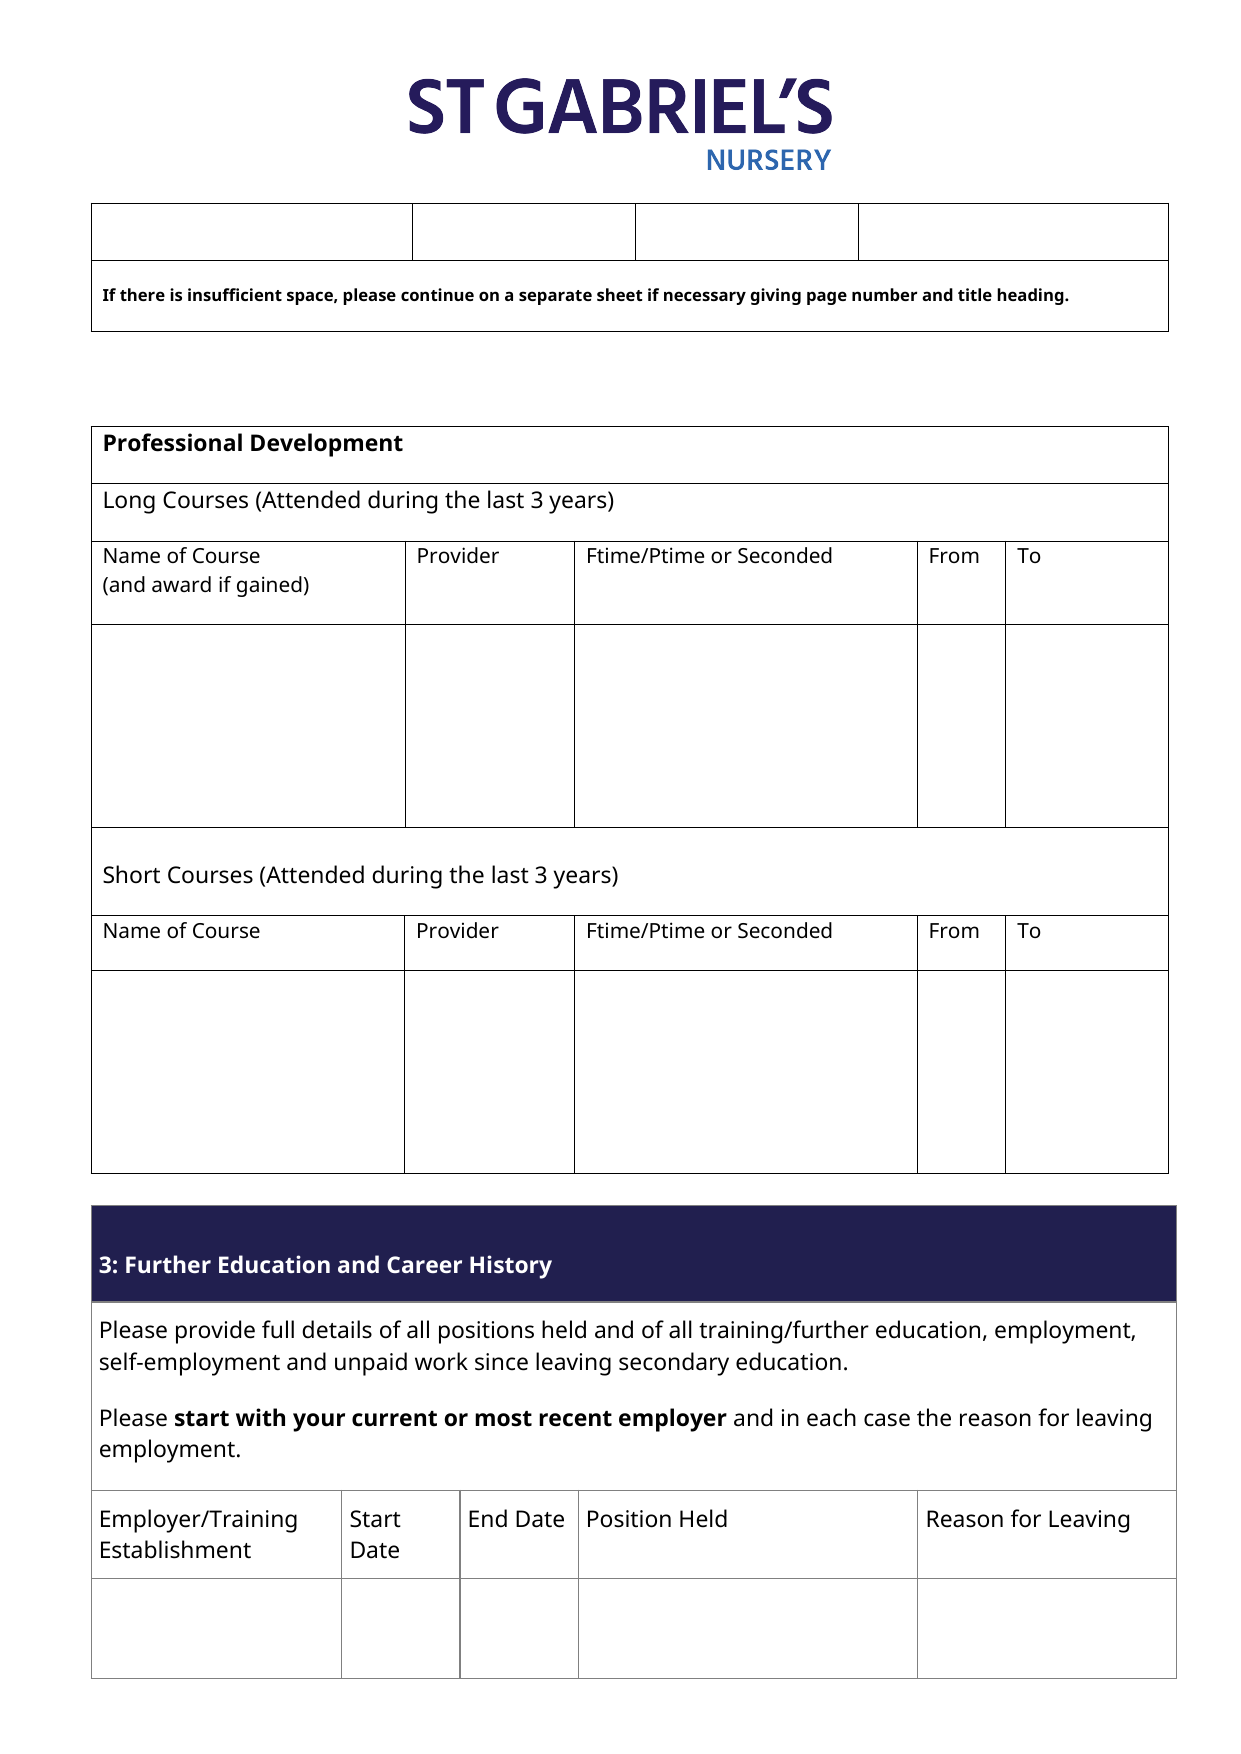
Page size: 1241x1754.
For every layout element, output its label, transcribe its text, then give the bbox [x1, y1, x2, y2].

table_cell From [918, 542, 1005, 623]
table_cell Name of Course [92, 916, 404, 970]
table_cell [406, 625, 574, 827]
table_cell Please provide full details of all positions held and of all training/further education, employment, self-employment and unpaid work since leaving secondary education. Please start with your current or most recent employer and in each case the reason for leaving employment. [92, 1303, 1176, 1489]
table_cell [92, 204, 412, 260]
table_cell [575, 971, 917, 1173]
table_cell [859, 204, 1168, 260]
table_header 3: Further Education and Career History [92, 1206, 1176, 1301]
table_cell [405, 971, 574, 1173]
table_cell Ftime/Ptime or Seconded [575, 916, 917, 970]
table_cell Employer/Training Establishment [92, 1491, 341, 1577]
table_cell [918, 971, 1005, 1173]
table_cell [636, 204, 858, 260]
table_cell [918, 625, 1005, 827]
table_cell Name of Course (and award if gained) [92, 542, 405, 623]
table_cell Position Held [579, 1491, 917, 1577]
table_cell If there is insufficient space, please continue on a separate sheet if necessary giving page number and title heading. [92, 261, 1168, 331]
table_cell To [1006, 916, 1168, 970]
table_cell To [1006, 542, 1168, 623]
table_cell Provider [405, 916, 574, 970]
table_cell Long Courses (Attended during the last 3 years) [92, 484, 1168, 541]
table_header Professional Development [92, 427, 1168, 483]
table_cell From [918, 916, 1005, 970]
picture [409, 78, 832, 182]
table_cell [461, 1579, 578, 1678]
table_cell [579, 1579, 917, 1678]
table_cell Short Courses (Attended during the last 3 years) [92, 828, 1168, 915]
table_cell [92, 625, 405, 827]
table_cell [413, 204, 635, 260]
table_cell [1006, 625, 1168, 827]
table_cell Provider [406, 542, 574, 623]
table_cell Start Date [342, 1491, 459, 1577]
table_cell End Date [461, 1491, 578, 1577]
table_cell [92, 971, 404, 1173]
table_cell [1006, 971, 1168, 1173]
table_cell Reason for Leaving [918, 1491, 1176, 1577]
table_cell [575, 625, 917, 827]
table_cell [92, 1579, 341, 1678]
table_cell Ftime/Ptime or Seconded [575, 542, 917, 623]
table_cell [918, 1579, 1176, 1678]
table_cell [342, 1579, 459, 1678]
